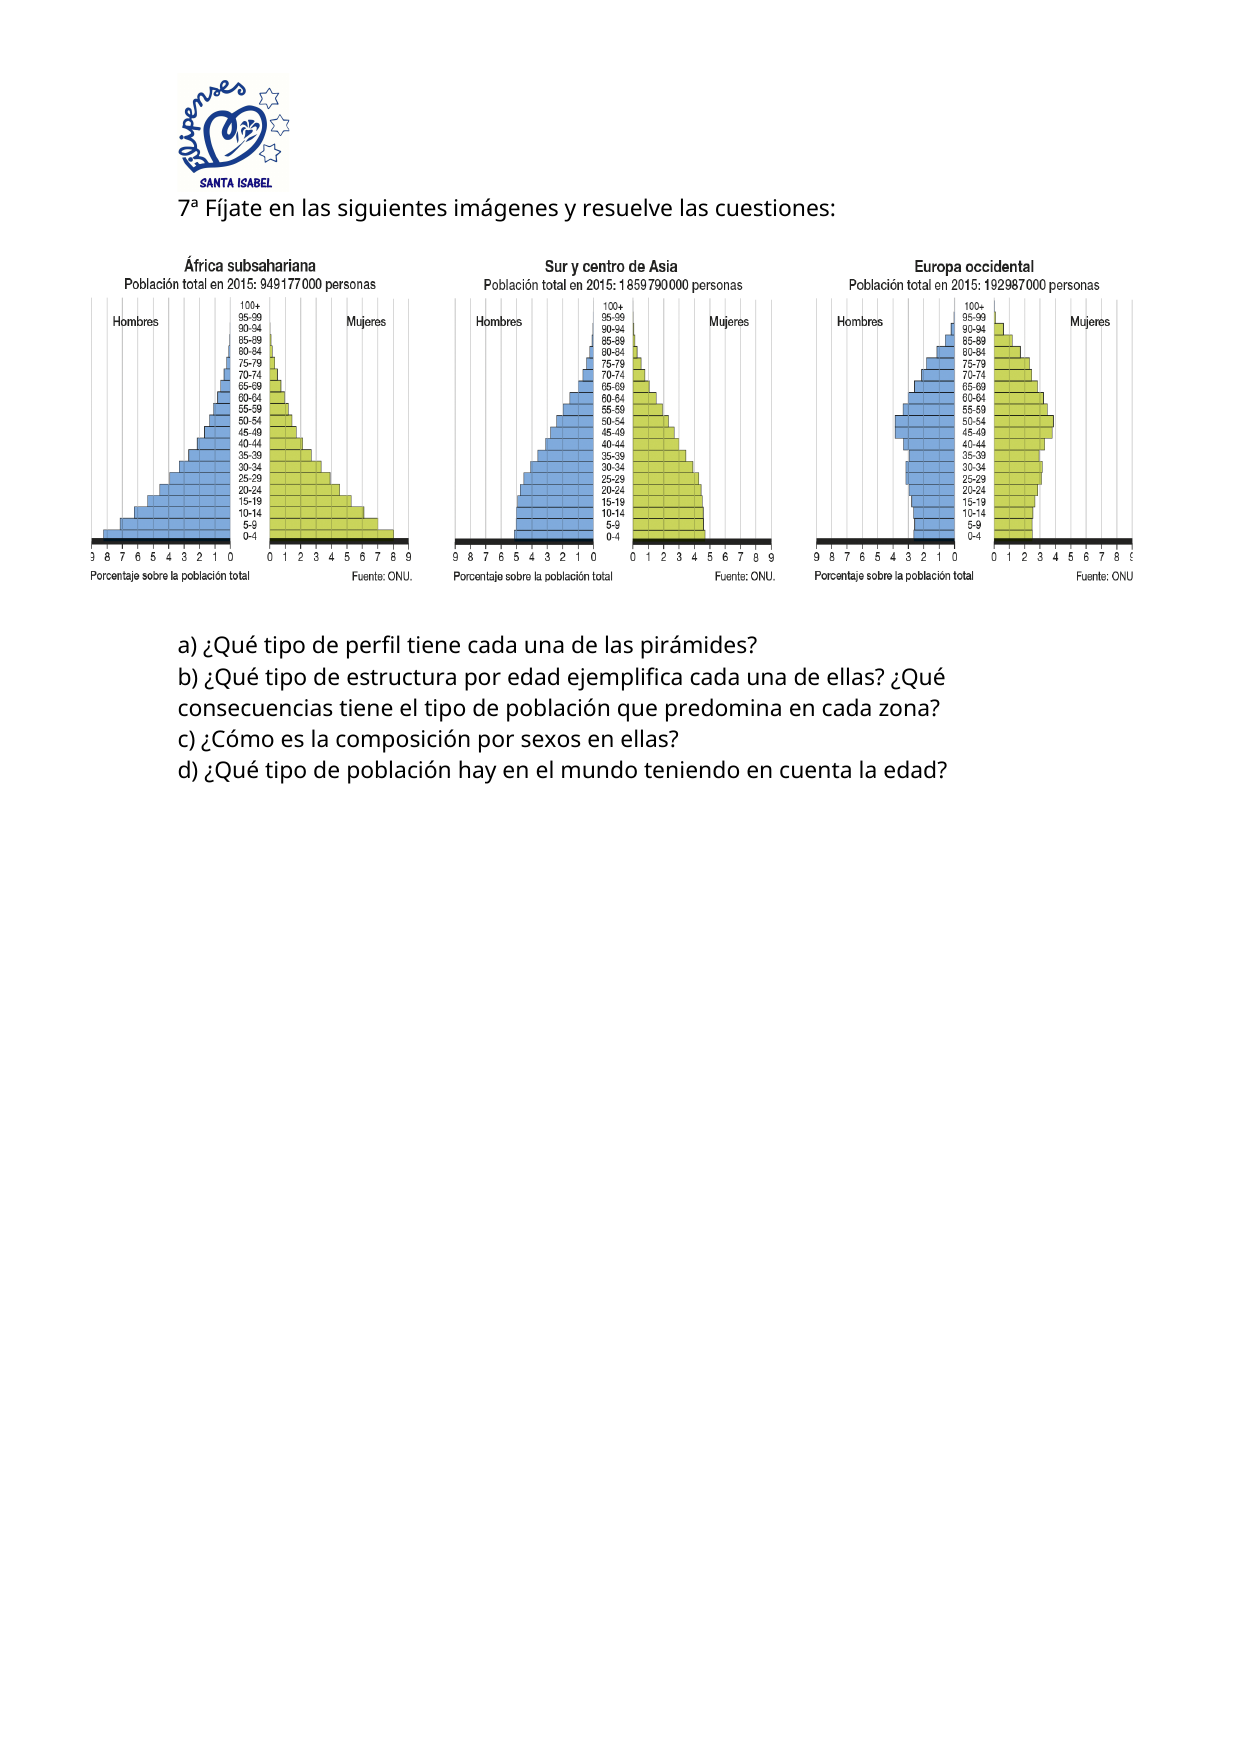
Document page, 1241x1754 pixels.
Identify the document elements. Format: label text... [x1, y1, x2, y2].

text b) ¿Qué tipo de estructura por edad ejemplifica cada una de ellas? ¿Qué consecuencias tiene el tipo de población que predomina en cada zona? [177, 661, 1063, 723]
picture [89, 255, 1132, 581]
text a) ¿Qué tipo de perfil tiene cada una de las pirámides? [177, 629, 1063, 661]
picture [177, 73, 290, 192]
text d) ¿Qué tipo de población hay en el mundo teniendo en cuenta la edad? [177, 754, 1063, 786]
text 7ª Fíjate en las siguientes imágenes y resuelve las cuestiones: [177, 192, 1063, 223]
text c) ¿Cómo es la composición por sexos en ellas? [177, 723, 1063, 754]
